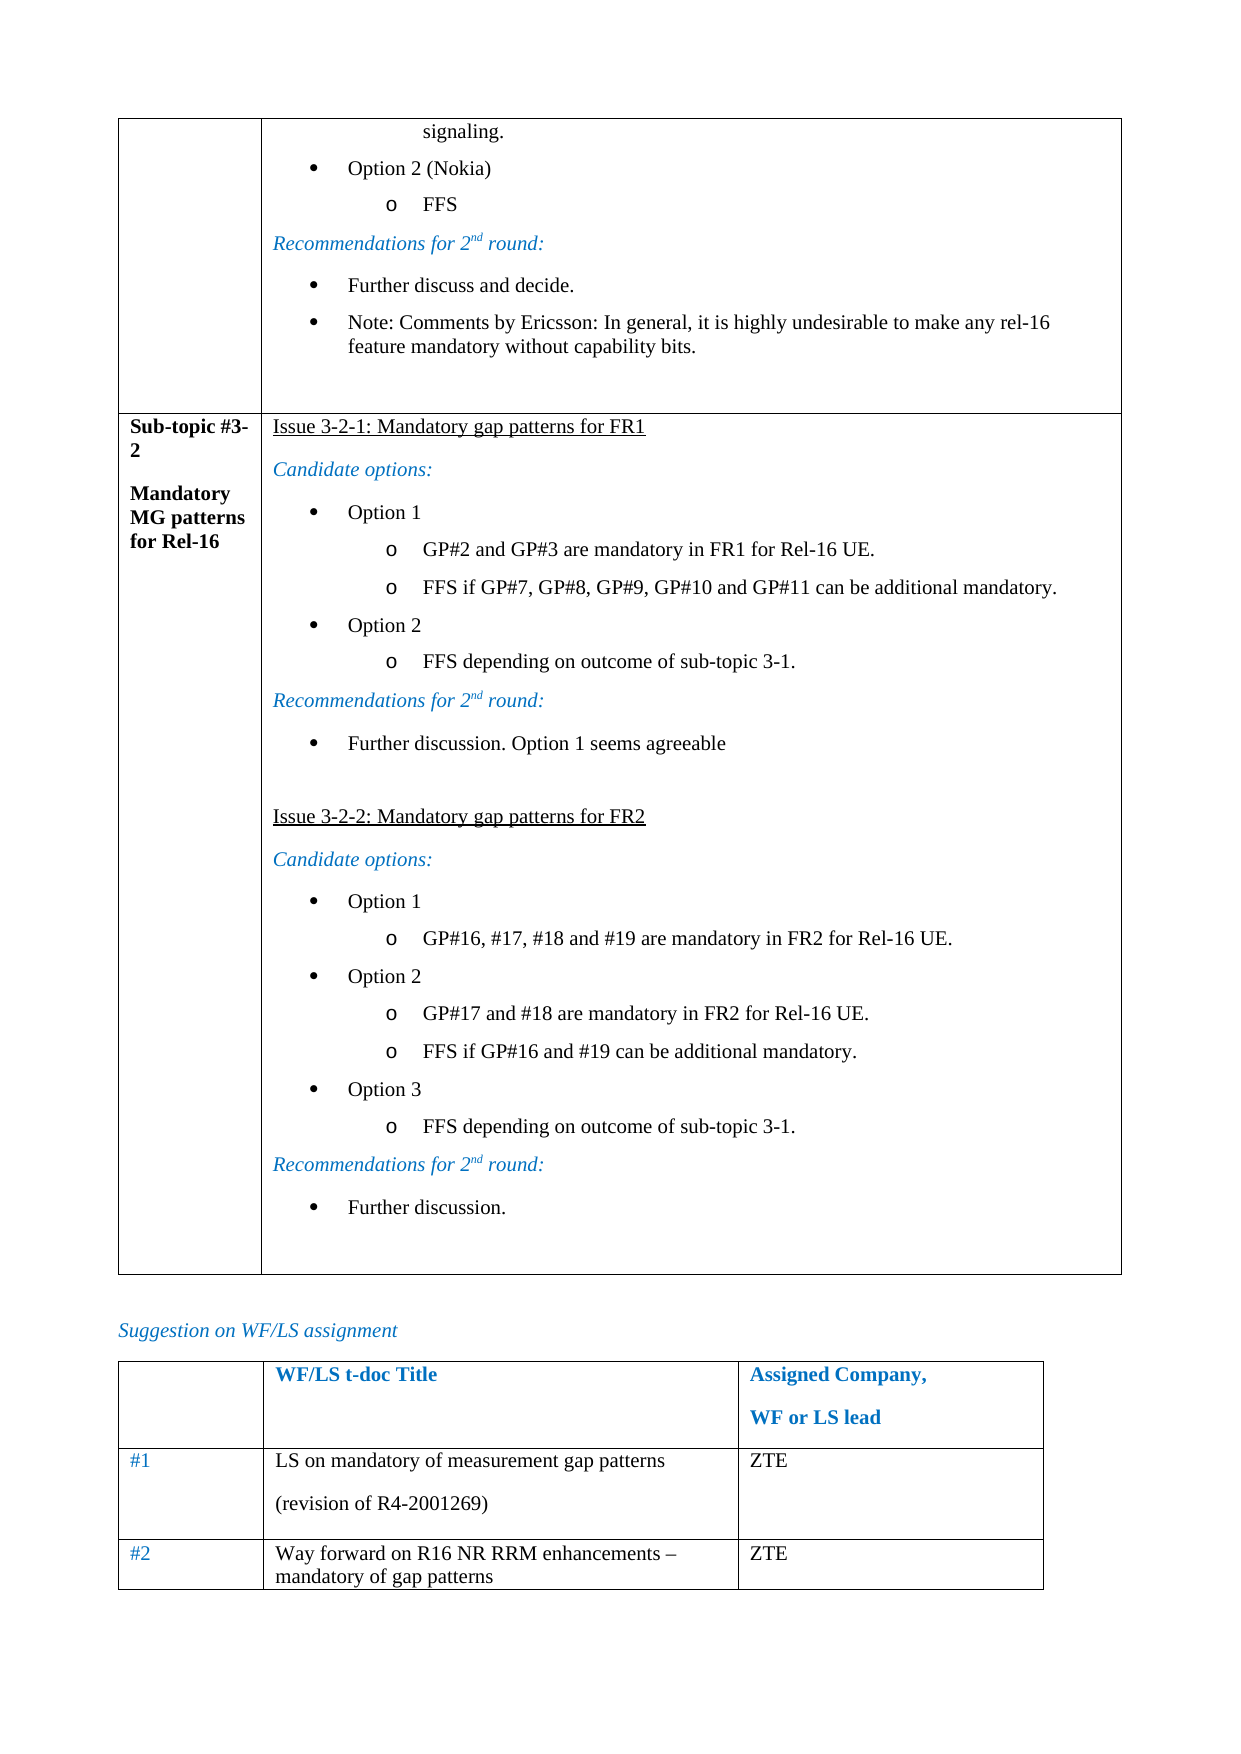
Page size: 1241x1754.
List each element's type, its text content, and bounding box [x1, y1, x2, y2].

text Suggestion on WF/LS assignment [118, 1318, 1122, 1342]
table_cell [119, 119, 261, 413]
table_cell ZTE [739, 1449, 1043, 1539]
table_cell #1 [119, 1449, 263, 1539]
table_cell #2 [119, 1540, 263, 1588]
table_header Assigned Company, WF or LS lead [739, 1362, 1043, 1447]
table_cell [262, 119, 1121, 413]
table_cell Issue 3-2-1: Mandatory gap patterns for FR1 Candidate options: Option 1 GP#2 and GP#3 are mandatory in FR1 for Rel-16 UE. FFS if GP#7, GP#8, GP#9, GP#10 and GP#11 can be additional mandatory. Option 2 FFS depending on outcome of sub-topic 3-1. Recommendations for 2nd round: Further discussion. Option 1 seems agreeable Issue 3-2-2: Mandatory gap patterns for FR2 Candidate options: Option 1 GP#16, #17, #18 and #19 are mandatory in FR2 for Rel-16 UE. Option 2 GP#17 and #18 are mandatory in FR2 for Rel-16 UE. FFS if GP#16 and #19 can be additional mandatory. Option 3 FFS depending on outcome of sub-topic 3-1. Recommendations for 2nd round: Further discussion. [262, 414, 1121, 1274]
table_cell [264, 1540, 738, 1588]
table_cell ZTE [739, 1540, 1043, 1588]
table_header WF/LS t-doc Title [264, 1362, 738, 1447]
table_cell Sub-topic #3-2 Mandatory MG patterns for Rel-16 [119, 414, 261, 1274]
table_header [119, 1362, 263, 1447]
table_cell LS on mandatory of measurement gap patterns (revision of R4-2001269) [264, 1449, 738, 1539]
